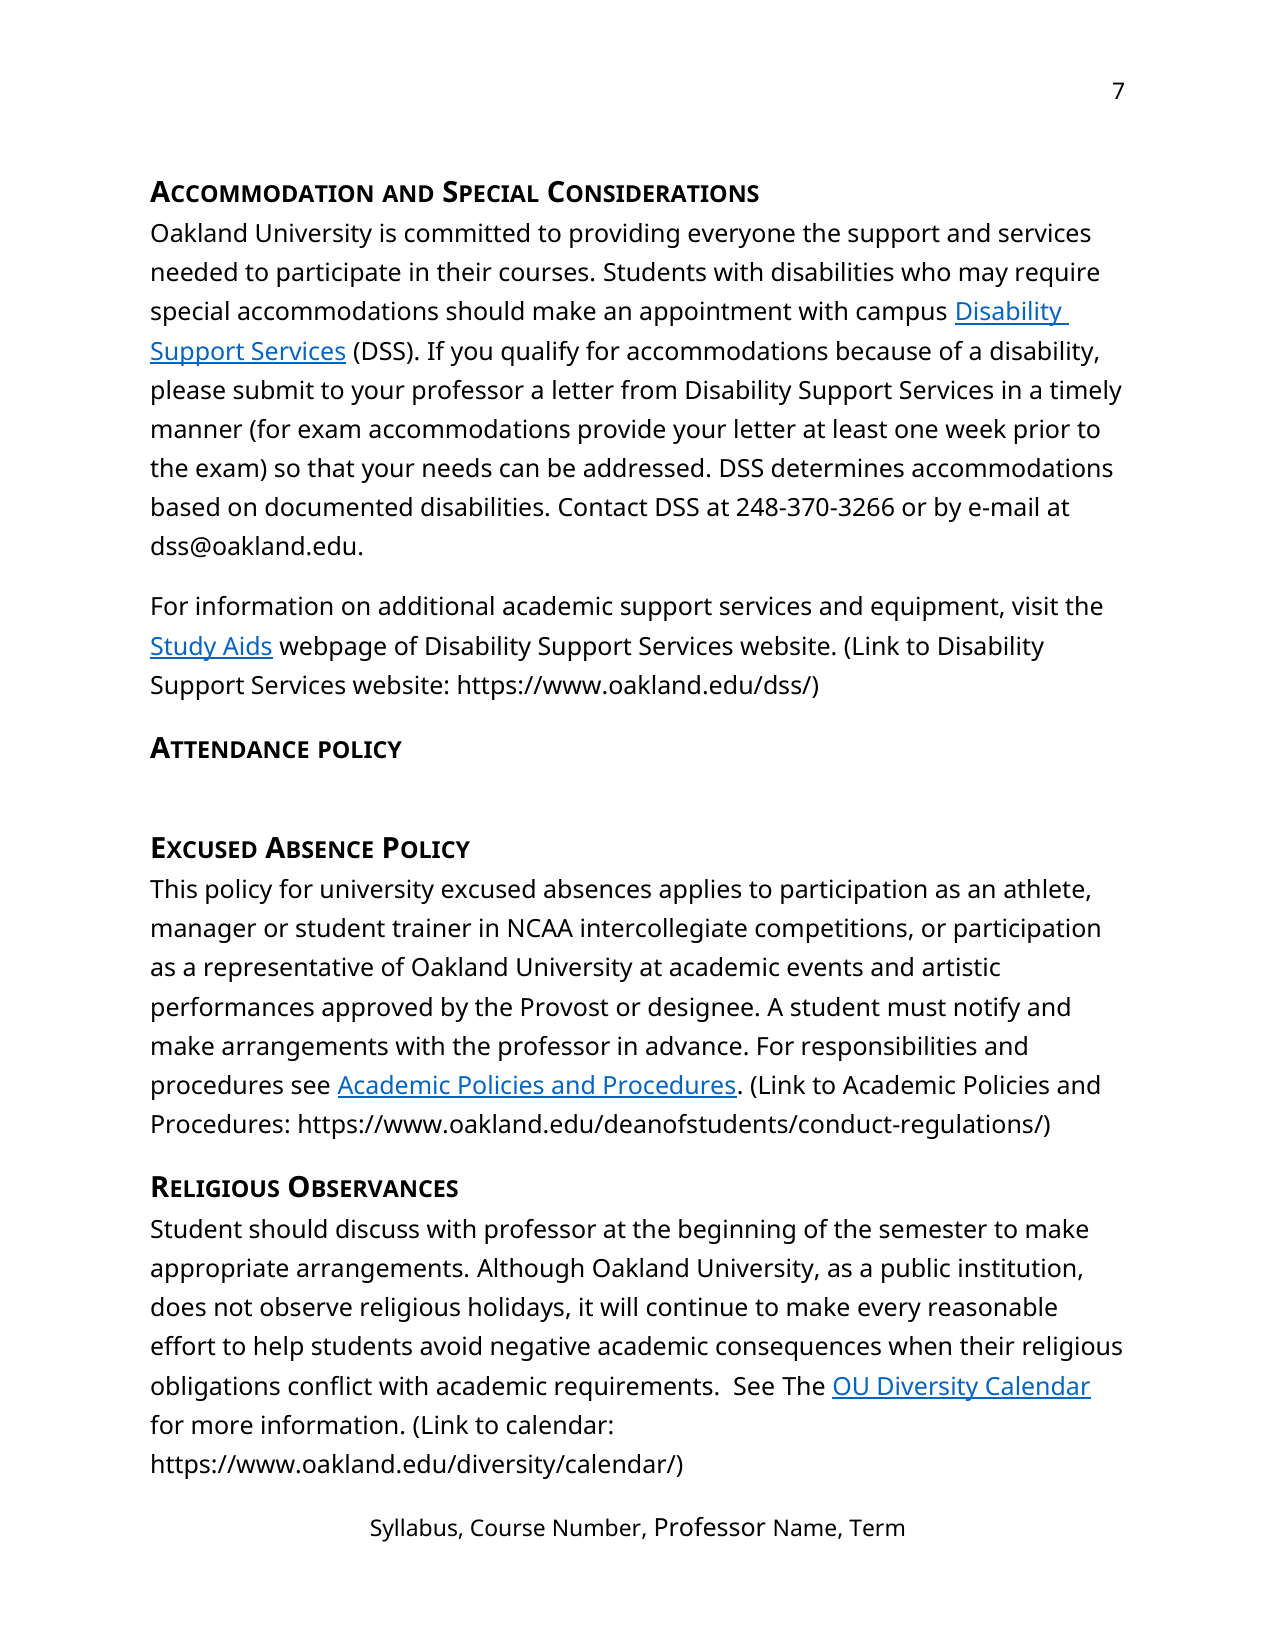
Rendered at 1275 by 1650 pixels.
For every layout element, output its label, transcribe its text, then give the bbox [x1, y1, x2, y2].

subtitle Religious Observances [150, 1167, 1125, 1206]
text This policy for university excused absences applies to participation as an athlete, manager or student trainer in NCAA intercollegiate competitions, or participation as a representative of Oakland University at academic events and artistic performances approved by the Provost or designee. A student must notify and make arrangements with the professor in advance. For responsibilities and procedures see Academic Policies and Procedures. (Link to Academic Policies and Procedures: https://www.oakland.edu/deanofstudents/conduct-regulations/) [150, 872, 1125, 1141]
text Oakland University is committed to providing everyone the support and services needed to participate in their courses. Students with disabilities who may require special accommodations should make an appointment with campus Disability Support Services (DSS). If you qualify for accommodations because of a disability, please submit to your professor a letter from Disability Support Services in a timely manner (for exam accommodations provide your letter at least one week prior to the exam) so that your needs can be addressed. DSS determines accommodations based on documented disabilities. Contact DSS at 248-370-3266 or by e-mail at dss@oakland.edu. [150, 216, 1125, 563]
subtitle Excused Absence Policy [150, 827, 1125, 867]
subtitle Accommodation and Special Considerations [150, 171, 1125, 211]
text For information on additional academic support services and equipment, visit the Study Aids webpage of Disability Support Services website. (Link to Disability Support Services website: https://www.oakland.edu/dss/) [150, 589, 1125, 701]
subtitle Attendance policy [150, 727, 1125, 767]
text Student should discuss with professor at the beginning of the semester to make appropriate arrangements. Although Oakland University, as a public institution, does not observe religious holidays, it will continue to make every reasonable effort to help students avoid negative academic consequences when their religious obligations conflict with academic requirements. See The OU Diversity Calendar for more information. (Link to calendar: https://www.oakland.edu/diversity/calendar/) [150, 1212, 1125, 1481]
